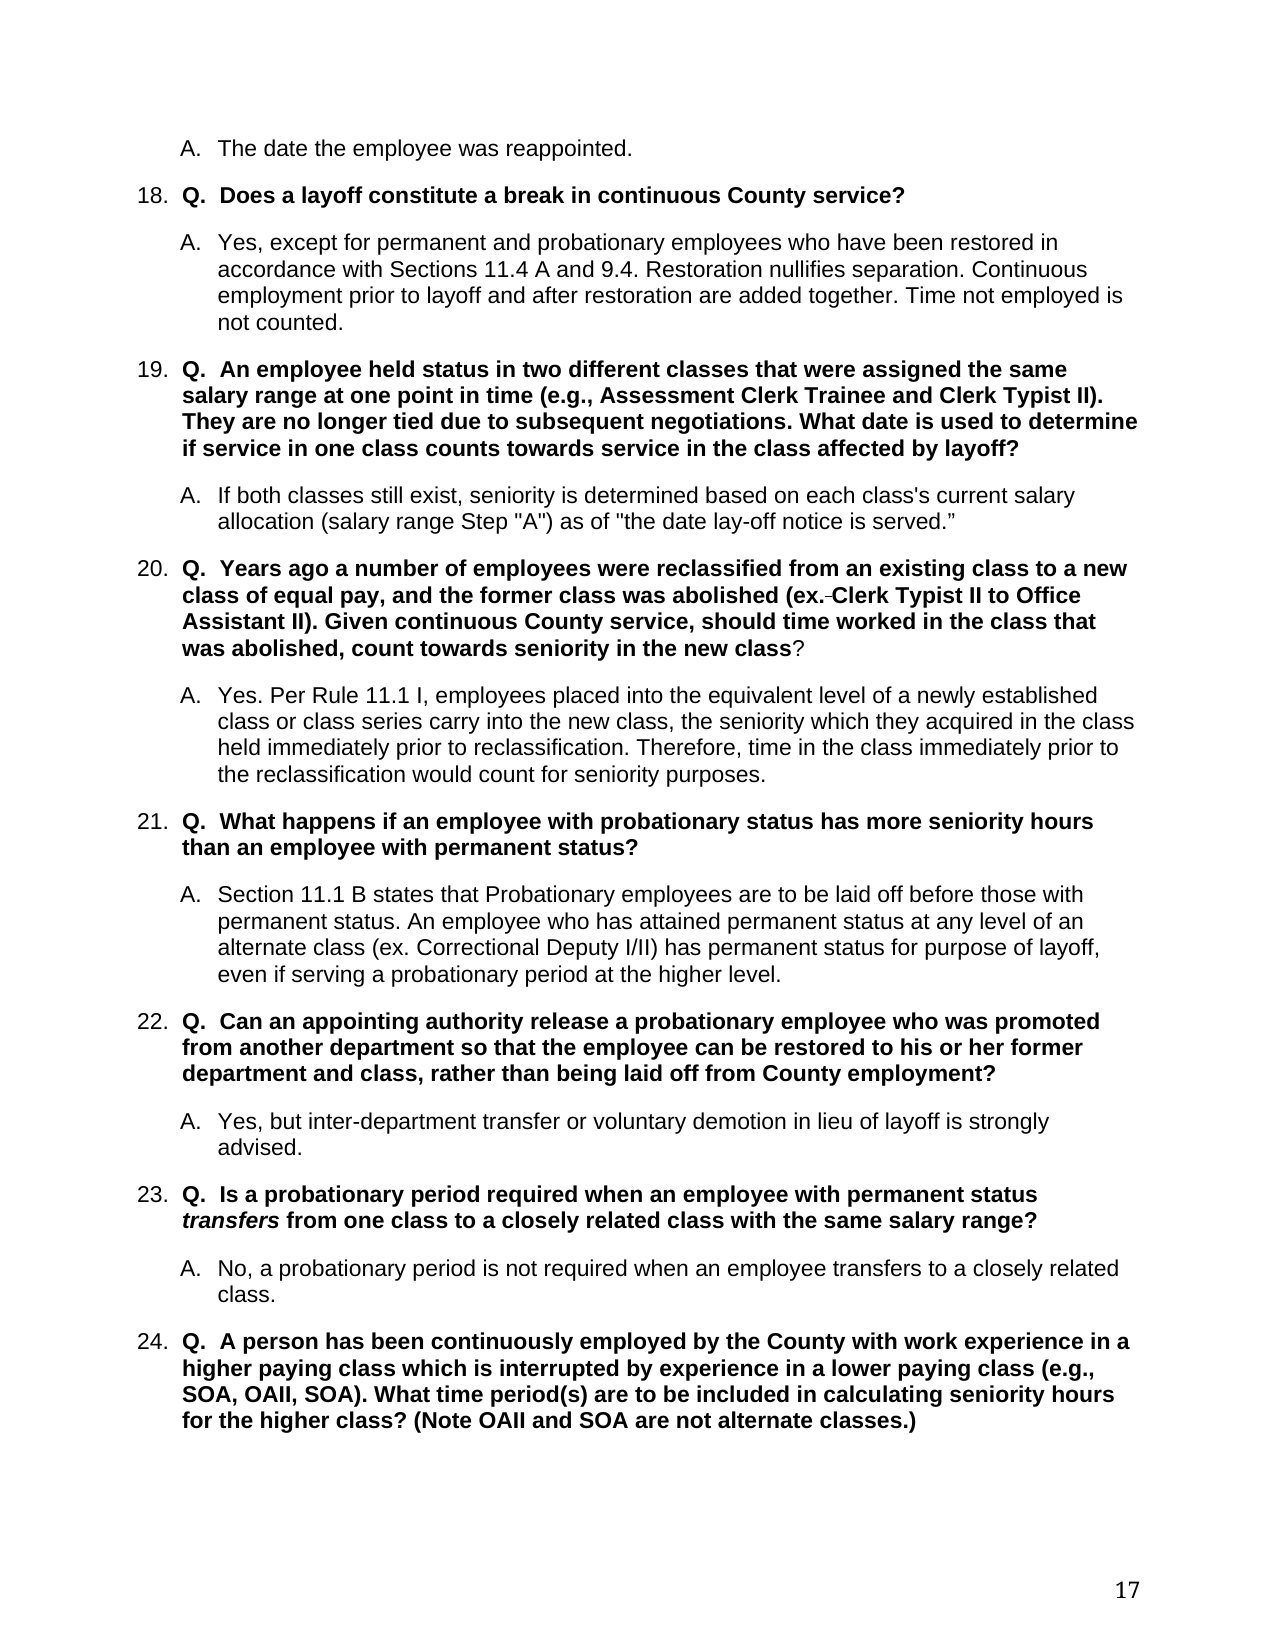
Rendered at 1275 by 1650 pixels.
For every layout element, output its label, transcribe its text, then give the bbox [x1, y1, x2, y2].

list Q. What happens if an employee with probationary status has more seniority hours than an employee with permanent status? [137, 808, 1140, 861]
list If both classes still exist, seniority is determined based on each class's current salary allocation (salary range Step "A") as of "the date lay-off notice is served.” [180, 482, 1140, 534]
list Q. Is a probationary period required when an employee with permanent status transfers from one class to a closely related class with the same salary range? [137, 1181, 1140, 1234]
list Q. Does a layoff constitute a break in continuous County service? [137, 182, 1140, 208]
list Yes. Per Rule 11.1 I, employees placed into the equivalent level of a newly established class or class series carry into the new class, the seniority which they acquired in the class held immediately prior to reclassification. Therefore, time in the class immediately prior to the reclassification would count for seniority purposes. [180, 682, 1140, 787]
list Section 11.1 B states that Probationary employees are to be laid off before those with permanent status. An employee who has attained permanent status at any level of an alternate class (ex. Correctional Deputy I/II) has permanent status for purpose of layoff, even if serving a probationary period at the higher level. [180, 881, 1140, 987]
list Q. Years ago a number of employees were reclassified from an existing class to a new class of equal pay, and the former class was abolished (ex. Clerk Typist II to Office Assistant II). Given continuous County service, should time worked in the class that was abolished, count towards seniority in the new class? [137, 555, 1140, 661]
list Yes, except for permanent and probationary employees who have been restored in accordance with Sections 11.4 A and 9.4. Restoration nullifies separation. Continuous employment prior to layoff and after restoration are added together. Time not employed is not counted. [180, 229, 1140, 335]
list Q. A person has been continuously employed by the County with work experience in a higher paying class which is interrupted by experience in a lower paying class (e.g., SOA, OAII, SOA). What time period(s) are to be included in calculating seniority hours for the higher class? (Note OAII and SOA are not alternate classes.) [137, 1328, 1140, 1434]
list Yes, but inter-department transfer or voluntary demotion in lieu of layoff is strongly advised. [180, 1108, 1140, 1160]
list Q. Can an appointing authority release a probationary employee who was promoted from another department so that the employee can be restored to his or her former department and class, rather than being laid off from County employment? [137, 1008, 1140, 1087]
list No, a probationary period is not required when an employee transfers to a closely related class. [180, 1255, 1140, 1307]
list The date the employee was reappointed. [180, 135, 1140, 161]
list Q. An employee held status in two different classes that were assigned the same salary range at one point in time (e.g., Assessment Clerk Trainee and Clerk Typist II). They are no longer tied due to subsequent negotiations. What date is used to determine if service in one class counts towards service in the class affected by layoff? [137, 356, 1140, 461]
